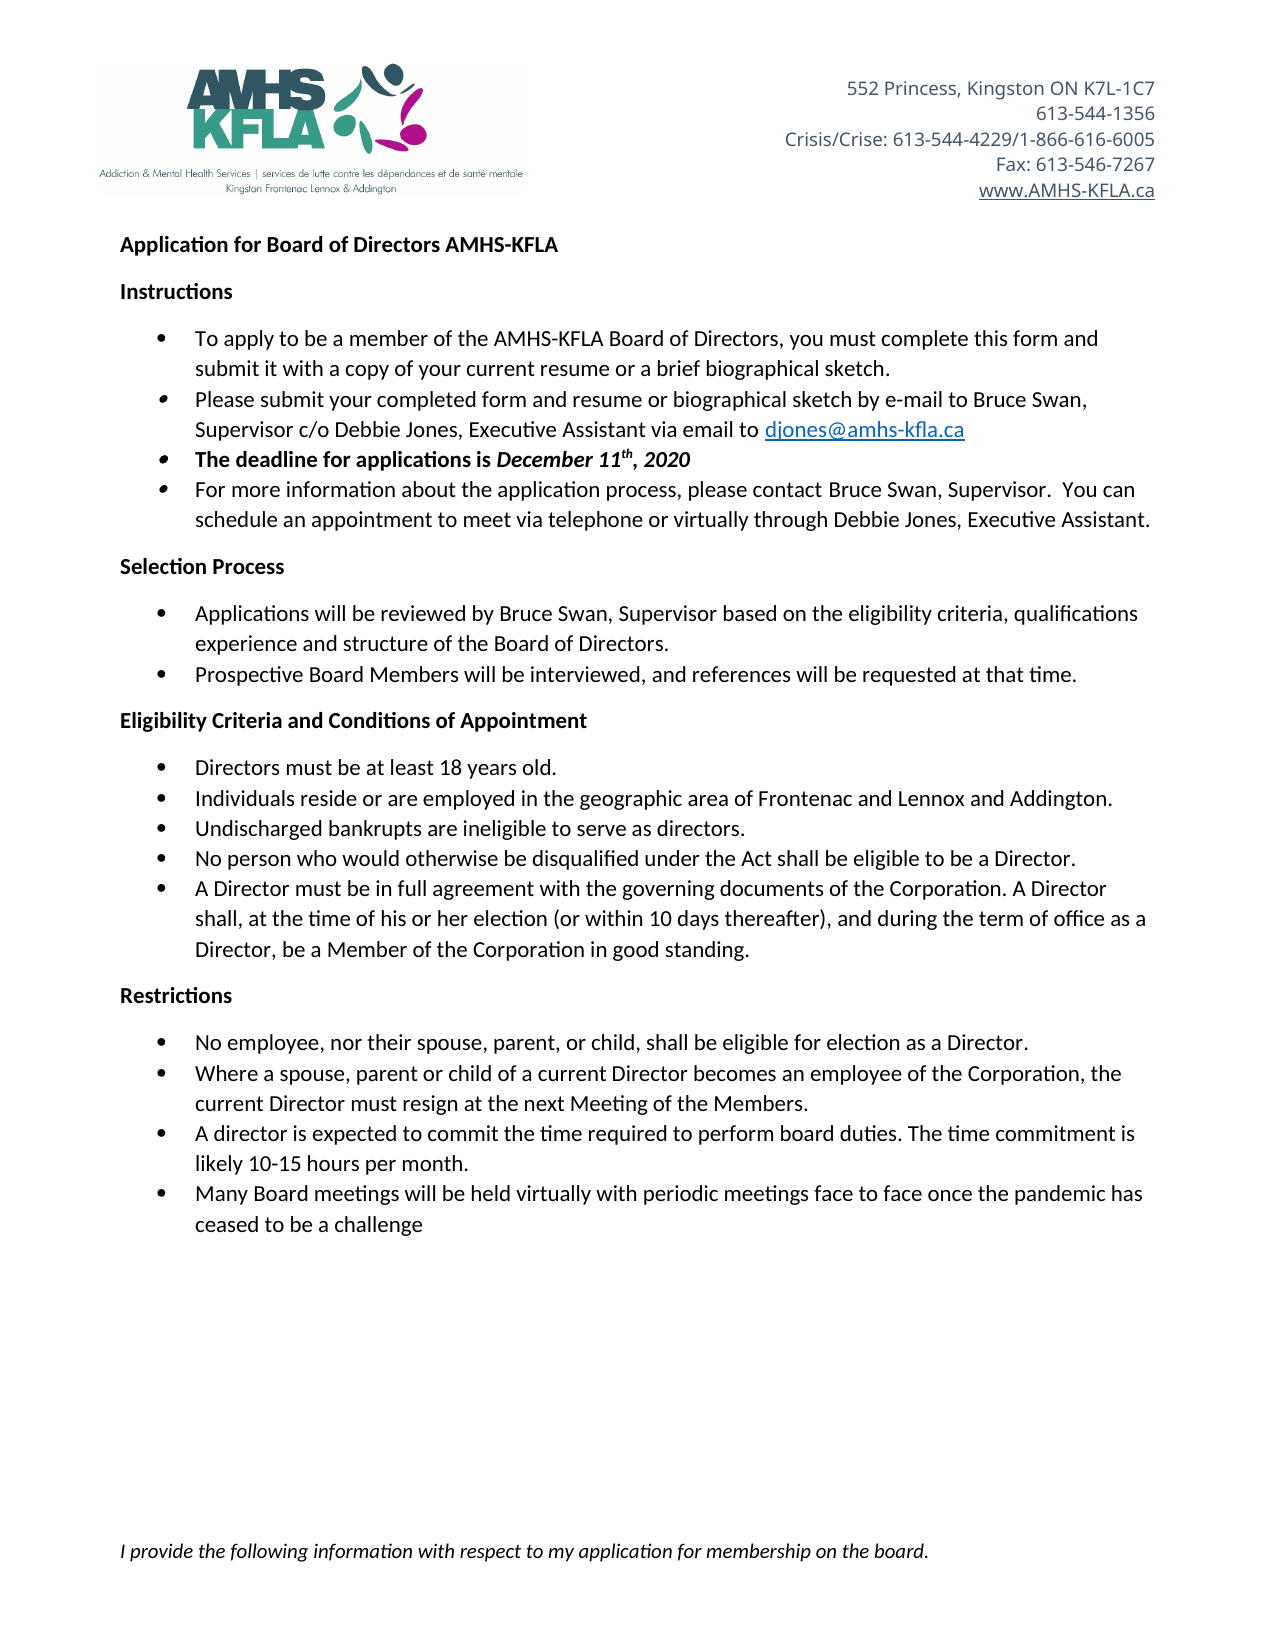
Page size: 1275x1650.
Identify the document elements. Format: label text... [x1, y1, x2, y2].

text Restrictions [120, 982, 1155, 1010]
list Directors must be at least 18 years old. [157, 753, 1155, 782]
list For more information about the application process, please contact Bruce Swan, Supervisor. You can schedule an appointment to meet via telephone or virtually through Debbie Jones, Executive Assistant. [157, 475, 1155, 534]
picture [98, 62, 524, 197]
list Prospective Board Members will be interviewed, and references will be requested at that time. [157, 660, 1155, 688]
text I provide the following information with respect to my application for membership on the board. [120, 1538, 1155, 1563]
list Applications will be reviewed by Bruce Swan, Supervisor based on the eligibility criteria, qualifications experience and structure of the Board of Directors. [157, 599, 1155, 658]
list To apply to be a member of the AMHS-KFLA Board of Directors, you must complete this form and submit it with a copy of your current resume or a brief biographical sketch. [157, 324, 1155, 383]
list No employee, nor their spouse, parent, or child, shall be eligible for election as a Director. [157, 1028, 1155, 1057]
list Please submit your completed form and resume or biographical sketch by e-mail to Bruce Swan, Supervisor c/o Debbie Jones, Executive Assistant via email to djones@amhs-kfla.ca [157, 385, 1155, 443]
list A director is expected to commit the time required to perform board duties. The time commitment is likely 10-15 hours per month. [157, 1119, 1155, 1177]
list The deadline for applications is December 11th, 2020 [157, 445, 1155, 473]
text Application for Board of Directors AMHS-KFLA [120, 231, 1155, 259]
text Eligibility Criteria and Conditions of Appointment [120, 707, 1155, 735]
list Many Board meetings will be held virtually with periodic meetings face to face once the pandemic has ceased to be a challenge [157, 1179, 1155, 1238]
list A Director must be in full agreement with the governing documents of the Corporation. A Director shall, at the time of his or her election (or within 10 days thereafter), and during the term of office as a Director, be a Member of the Corporation in good standing. [157, 874, 1155, 963]
list Where a spouse, parent or child of a current Director becomes an employee of the Corporation, the current Director must resign at the next Meeting of the Members. [157, 1059, 1155, 1117]
list Individuals reside or are employed in the geographic area of Frontenac and Lennox and Addington. [157, 784, 1155, 812]
list Undischarged bankrupts are ineligible to serve as directors. [157, 814, 1155, 842]
text Instructions [120, 277, 1155, 306]
text Selection Process [120, 552, 1155, 581]
list No person who would otherwise be disqualified under the Act shall be eligible to be a Director. [157, 844, 1155, 872]
